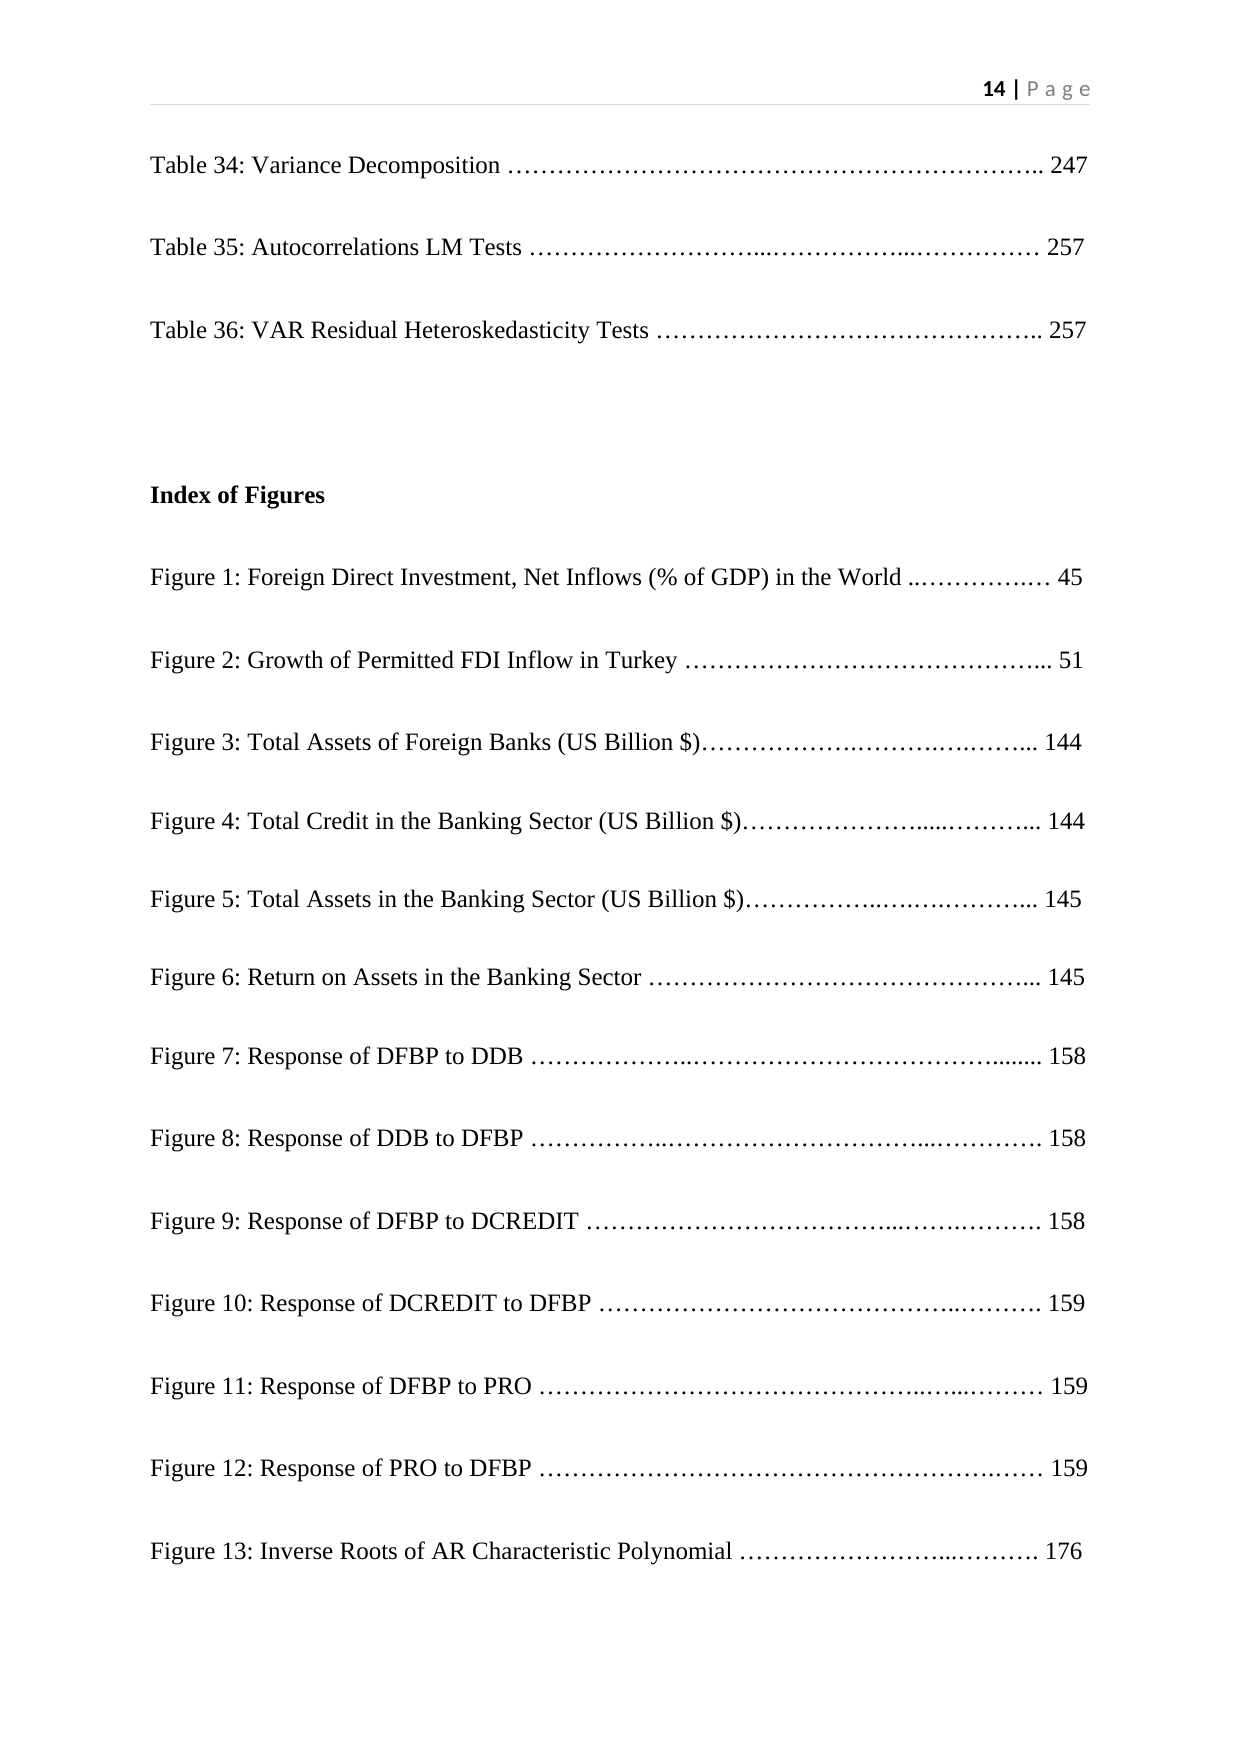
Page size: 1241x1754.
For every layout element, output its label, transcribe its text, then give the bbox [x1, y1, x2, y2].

text Figure 4: Total Credit in the Banking Sector (US Billion $)………………….....………... 144 [150, 806, 1090, 834]
text Figure 12: Response of PRO to DFBP ……………………………………………….…… 159 [150, 1453, 1090, 1482]
text Figure 10: Response of DCREDIT to DFBP ……………………………………..………. 159 [150, 1288, 1090, 1317]
text Figure 11: Response of DFBP to PRO ………………………………………..…...……… 159 [150, 1371, 1090, 1399]
text Figure 8: Response of DDB to DFBP ……………..…………………………...…………. 158 [150, 1123, 1090, 1152]
text Table 35: Autocorrelations LM Tests ………………………...……………...…………… 257 [150, 232, 1090, 261]
text Figure 6: Return on Assets in the Banking Sector ………………………………………... 145 [150, 962, 1090, 991]
text Figure 7: Response of DFBP to DDB ………………..………………………………........ 158 [150, 1041, 1090, 1069]
text Figure 5: Total Assets in the Banking Sector (US Billion $)……………..….….………... 145 [150, 884, 1090, 913]
text Table 34: Variance Decomposition ……………………………………………………….. 247 [150, 150, 1090, 179]
text Table 36: VAR Residual Heteroskedasticity Tests ……………………………………….. 257 [150, 315, 1090, 344]
list Figure 1: Foreign Direct Investment, Net Inflows (% of GDP) in the World ..………….… 45 [150, 562, 1090, 591]
text Index of Figures [150, 480, 1090, 509]
text Figure 9: Response of DFBP to DCREDIT ………………………………...…….………. 158 [150, 1206, 1090, 1234]
text Figure 3: Total Assets of Foreign Banks (US Billion $)……………….……….….……... 144 [150, 727, 1090, 756]
text Figure 2: Growth of Permitted FDI Inflow in Turkey ……………………………………... 51 [150, 645, 1090, 674]
text Figure 13: Inverse Roots of AR Characteristic Polynomial ……………………...………. 176 [150, 1536, 1090, 1564]
